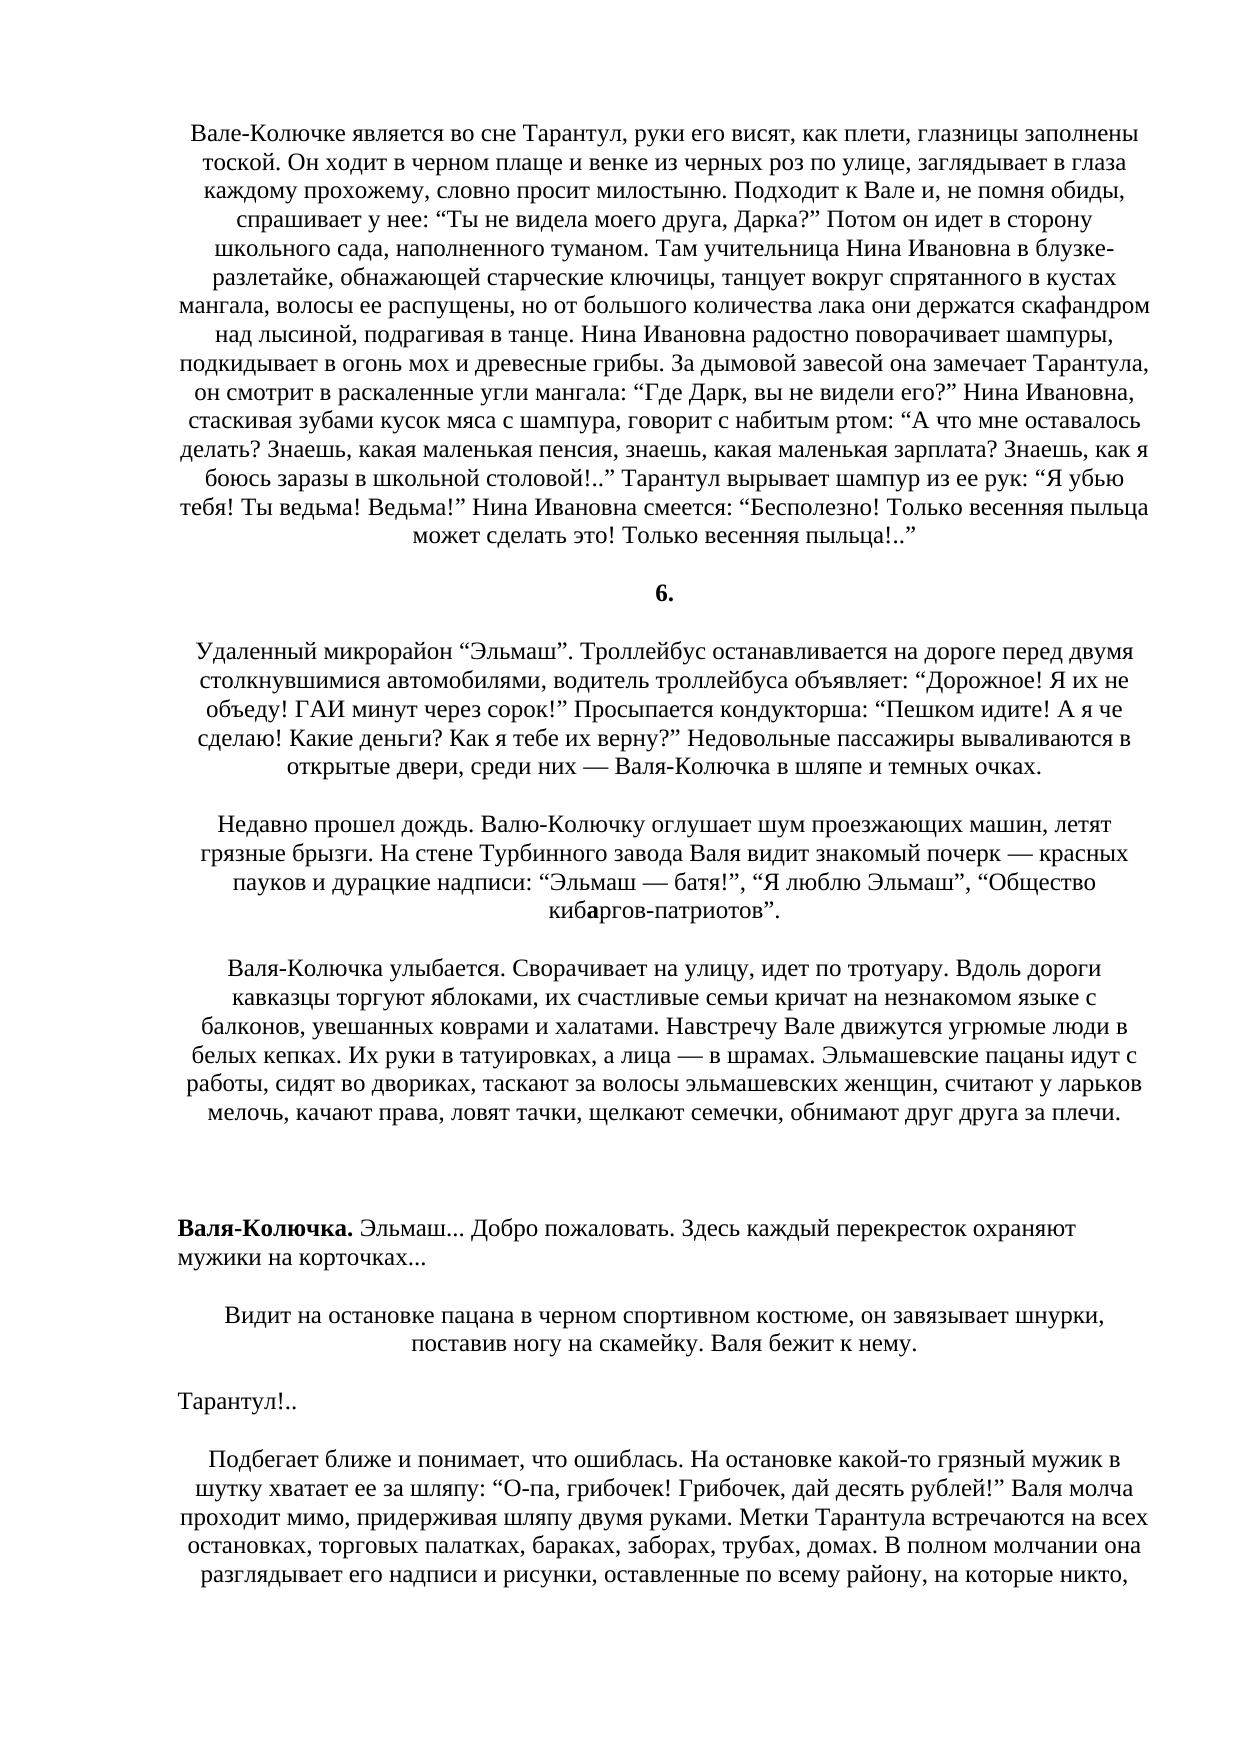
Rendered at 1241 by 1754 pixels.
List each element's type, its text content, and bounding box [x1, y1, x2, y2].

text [177, 1444, 1152, 1588]
text 6. [177, 578, 1152, 607]
text Тарантул!.. [177, 1386, 1152, 1415]
text Вале-Колючке является во сне Тарантул, руки его висят, как плети, глазницы заполнены тоской. Он ходит в черном плаще и венке из черных роз по улице, заглядывает в глаза каждому прохожему, словно просит милостыню. Подходит к Вале и, не помня обиды, спрашивает у нее: “Ты не видела моего друга, Дарка?” Потом он идет в сторону школьного сада, наполненного туманом. Там учительница Нина Ивановна в блузке-разлетайке, обнажающей старческие ключицы, танцует вокруг спрятанного в кустах мангала, волосы ее распущены, но от большого количества лака они держатся скафандром над лысиной, подрагивая в танце. Нина Ивановна радостно поворачивает шампуры, подкидывает в огонь мох и древесные грибы. За дымовой завесой она замечает Тарантула, он смотрит в раскаленные угли мангала: “Где Дарк, вы не видели его?” Нина Ивановна, стаскивая зубами кусок мяса с шампура, говорит с набитым ртом: “А что мне оставалось делать? Знаешь, какая маленькая пенсия, знаешь, какая маленькая зарплата? Знаешь, как я боюсь заразы в школьной столовой!..” Тарантул вырывает шампур из ее рук: “Я убью тебя! Ты ведьма! Ведьма!” Нина Ивановна смеется: “Бесполезно! Только весенняя пыльца может сделать это! Только весенняя пыльца!..” [177, 118, 1152, 549]
text Недавно прошел дождь. Валю-Колючку оглушает шум проезжающих машин, летят грязные брызги. На стене Турбинного завода Валя видит знакомый почерк — красных пауков и дурацкие надписи: “Эльмаш — батя!”, “Я люблю Эльмаш”, “Общество кибаргов-патриотов”. [177, 809, 1152, 924]
text Валя-Колючка. Эльмаш... Добро пожаловать. Здесь каждый перекресток охраняют мужики на корточках... [177, 1213, 1152, 1271]
text Видит на остановке пацана в черном спортивном костюме, он завязывает шнурки, поставив ногу на скамейку. Валя бежит к нему. [177, 1300, 1152, 1357]
text Валя-Колючка улыбается. Сворачивает на улицу, идет по тротуару. Вдоль дороги кавказцы торгуют яблоками, их счастливые семьи кричат на незнакомом языке с балконов, увешанных коврами и халатами. Навстречу Вале движутся угрюмые люди в белых кепках. Их руки в татуировках, а лица — в шрамах. Эльмашевские пацаны идут с работы, сидят во двориках, таскают за волосы эльмашевских женщин, считают у ларьков мелочь, качают права, ловят тачки, щелкают семечки, обнимают друг друга за плечи. [177, 953, 1152, 1126]
text Удаленный микрорайон “Эльмаш”. Троллейбус останавливается на дороге перед двумя столкнувшимися автомобилями, водитель троллейбуса объявляет: “Дорожное! Я их не объеду! ГАИ минут через сорок!” Просыпается кондукторша: “Пешком идите! А я че сделаю! Какие деньги? Как я тебе их верну?” Недовольные пассажиры вываливаются в открытые двери, среди них — Валя-Колючка в шляпе и темных очках. [177, 636, 1152, 780]
